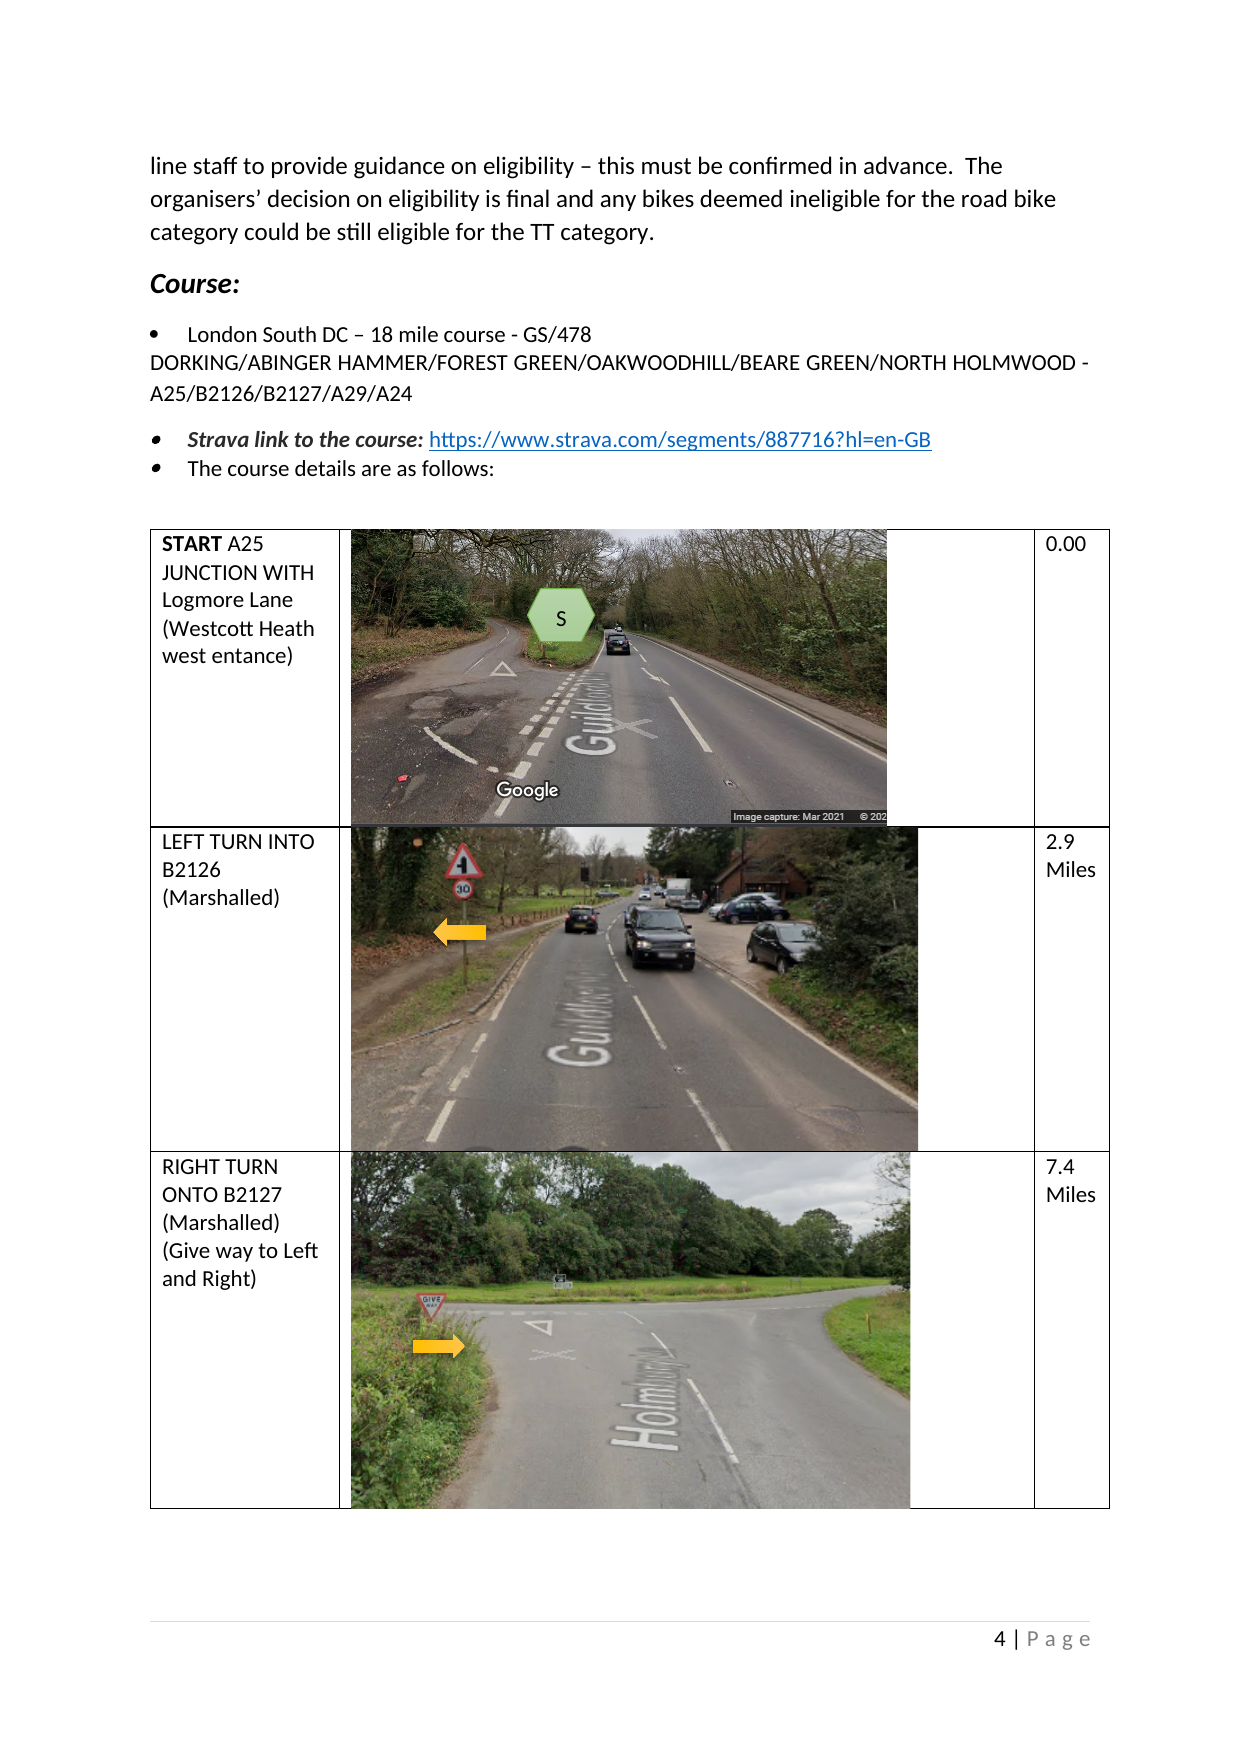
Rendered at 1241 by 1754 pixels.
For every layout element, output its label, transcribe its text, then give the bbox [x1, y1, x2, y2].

table_cell RIGHT TURN ONTO B2127 (Marshalled) (Give way to Left and Right) [151, 1152, 339, 1508]
text DORKING/ABINGER HAMMER/FOREST GREEN/OAKWOODHILL/BEARE GREEN/NORTH HOLMWOOD -A25/B2126/B2127/A29/A24 [150, 348, 1090, 407]
list London South DC – 18 mile course - GS/478 [150, 321, 1090, 348]
picture [351, 529, 919, 1151]
table_cell [919, 828, 1034, 1151]
table_cell LEFT TURN INTO B2126 (Marshalled) [151, 828, 339, 1151]
table_header [340, 530, 351, 826]
list Strava link to the course: https://www.strava.com/segments/887716?hl=en-GB [150, 426, 1090, 454]
table_header [887, 530, 1034, 826]
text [150, 150, 1090, 246]
picture [351, 1152, 911, 1509]
table_header 0.00 [1035, 530, 1109, 826]
table_cell [340, 828, 351, 1151]
text Course: [150, 265, 1090, 301]
table_header START A25 JUNCTION WITH Logmore Lane (Westcott Heath west entance) [151, 530, 339, 826]
table_cell [911, 1152, 1034, 1508]
table_cell 2.9 Miles [1035, 828, 1109, 1151]
table_cell [340, 1152, 351, 1508]
list The course details are as follows: [150, 454, 1090, 482]
table_cell 7.4 Miles [1035, 1152, 1109, 1508]
